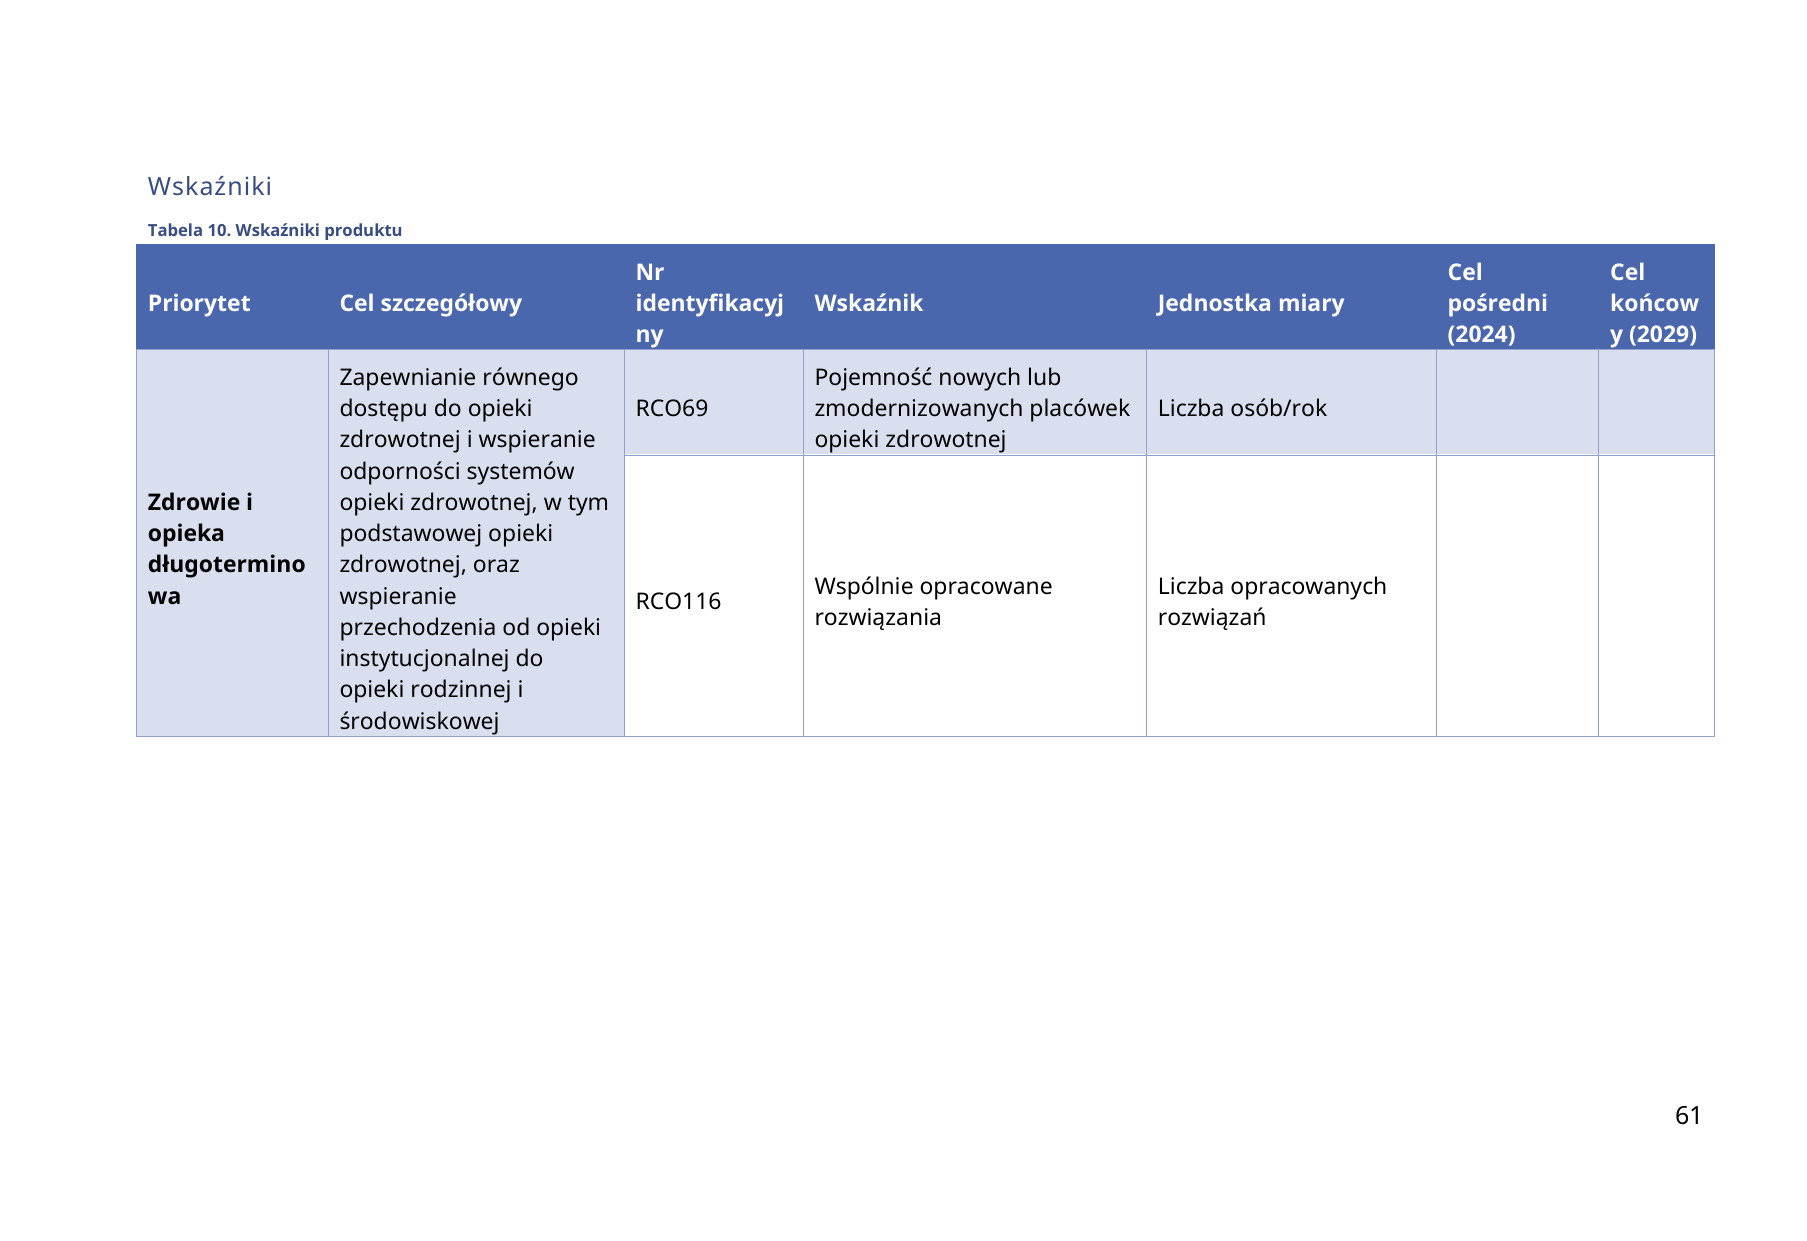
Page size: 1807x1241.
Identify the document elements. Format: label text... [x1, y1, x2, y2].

table_cell Liczba osób/rok [1147, 350, 1436, 454]
table_cell RCO116 [625, 456, 803, 736]
table_header Cel końcowy (2029) [1599, 245, 1714, 349]
table_cell [1437, 456, 1598, 736]
table_header Nr identyfikacyjny [624, 245, 803, 349]
table_header Cel pośredni (2024) [1436, 245, 1599, 349]
table_header Jednostka miary [1146, 245, 1436, 349]
table_cell RCO69 [625, 350, 803, 454]
text Tabela 10. Wskaźniki produktu [148, 218, 1703, 241]
table_cell [1437, 350, 1598, 454]
table_cell [1599, 456, 1714, 736]
table_cell Zdrowie i opieka długoterminowa [137, 350, 328, 736]
subtitle Wskaźniki [148, 168, 1703, 203]
table_header Wskaźnik [803, 245, 1146, 349]
table_header Priorytet [137, 245, 328, 349]
table_header Cel szczegółowy [328, 245, 624, 349]
table_cell Liczba opracowanych rozwiązań [1147, 456, 1436, 736]
table_cell Wspólnie opracowane rozwiązania [804, 456, 1146, 736]
table_cell [1599, 350, 1714, 454]
table_cell Zapewnianie równego dostępu do opieki zdrowotnej i wspieranie odporności systemów opieki zdrowotnej, w tym podstawowej opieki zdrowotnej, oraz wspieranie przechodzenia od opieki instytucjonalnej do opieki rodzinnej i środowiskowej [329, 350, 624, 736]
table_cell Pojemność nowych lub zmodernizowanych placówek opieki zdrowotnej [804, 350, 1146, 454]
